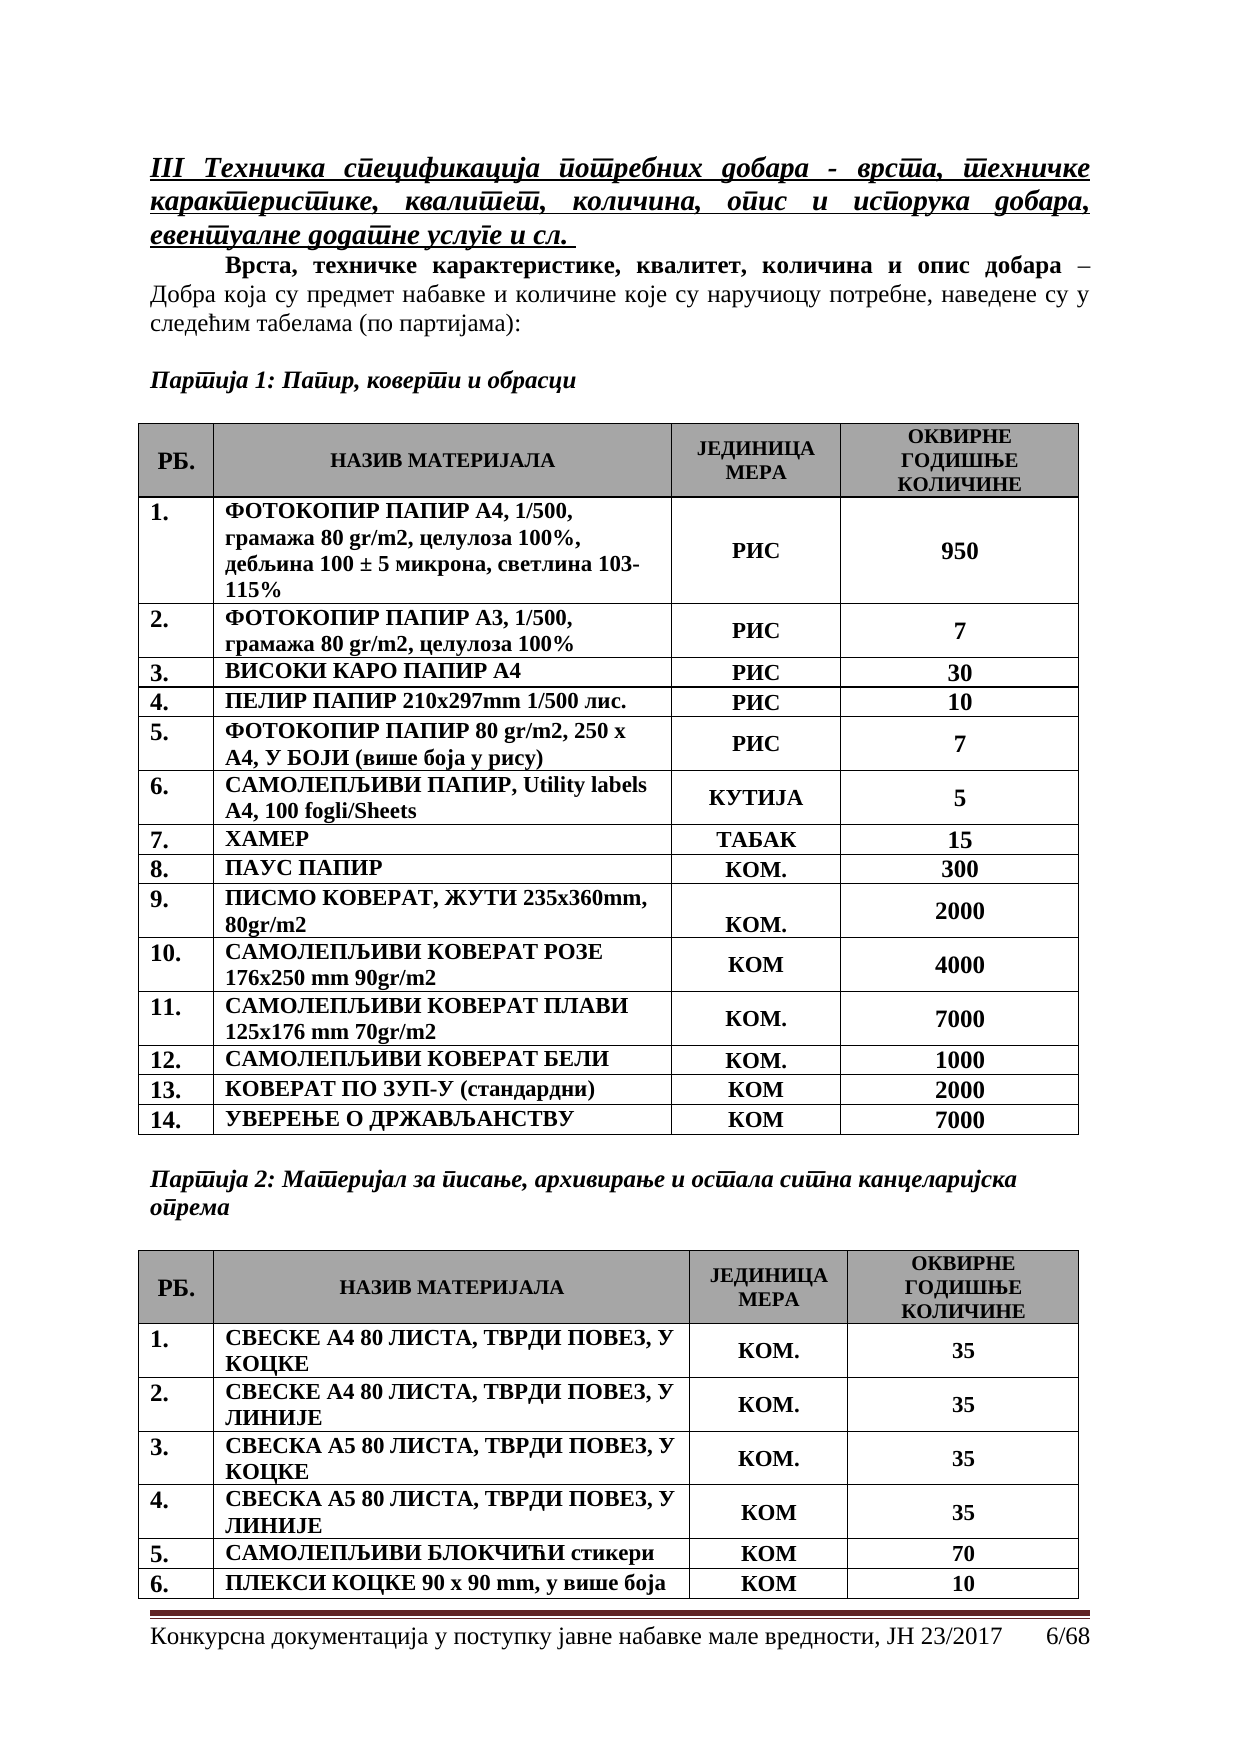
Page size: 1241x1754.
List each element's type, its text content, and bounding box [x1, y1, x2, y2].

table_cell РИС [672, 498, 840, 603]
table_cell РИС [672, 717, 840, 770]
table_cell 14. [139, 1105, 213, 1134]
table_cell 950 [841, 498, 1078, 603]
table_cell КОМ. [672, 992, 840, 1044]
table_cell 7 [841, 717, 1078, 770]
table_cell КОМ [672, 1075, 840, 1104]
table_cell 2000 [841, 884, 1078, 937]
table_cell РИС [672, 604, 840, 657]
table_cell 10. [139, 938, 213, 991]
table_cell РИС [672, 688, 840, 716]
table_cell КОМ. [690, 1324, 847, 1377]
table_cell 35 [848, 1324, 1078, 1377]
table_cell 5. [139, 1539, 213, 1568]
table_cell 15 [841, 825, 1078, 853]
table_cell 2. [139, 604, 213, 657]
table_cell 5 [841, 771, 1078, 824]
table_cell 1000 [841, 1046, 1078, 1074]
text III Техничка спецификација потребних добара - врста, техничке карактеристике, квалитет, количина, опис и испорука добара, евентуалне додатне услуге и сл. [150, 181, 1090, 213]
text III Техничка спецификација потребних добара - врста, техничке карактеристике, квалитет, количина, опис и испорука добара, евентуалне додатне услуге и сл. [150, 150, 1090, 179]
table_cell 4. [139, 1485, 213, 1538]
table_cell СВЕСКЕ А4 80 ЛИСТА, ТВРДИ ПОВЕЗ, У КОЦКЕ [214, 1324, 689, 1377]
table_cell КОМ. [672, 1046, 840, 1074]
table_header ЈЕДИНИЦА МЕРА [672, 424, 840, 496]
table_cell СВЕСКЕ А4 80 ЛИСТА, ТВРДИ ПОВЕЗ, У ЛИНИЈЕ [214, 1378, 689, 1431]
table_cell КОМ. [690, 1378, 847, 1431]
table_cell ХАМЕР [214, 825, 671, 853]
text Партија 2: Материјал за писање, архивирање и остала ситна канцеларијска опрема [150, 1164, 1090, 1221]
table_cell 30 [841, 658, 1078, 686]
table_cell 1. [139, 498, 213, 603]
table_cell 5. [139, 717, 213, 770]
table_cell 300 [841, 855, 1078, 883]
table_cell ФОТОКОПИР ПАПИР А3, 1/500, грамажа 80 gr/m2, целулоза 100% [214, 604, 671, 657]
table_cell КОМ [690, 1485, 847, 1538]
table_cell 35 [848, 1378, 1078, 1431]
text III Техничка спецификација потребних добара - врста, техничке карактеристике, квалитет, количина, опис и испорука добара, евентуалне додатне услуге и сл. [150, 214, 1090, 251]
table_cell КУТИЈА [672, 771, 840, 824]
table_cell 6. [139, 771, 213, 824]
table_cell 3. [139, 1432, 213, 1484]
table_cell ПАУС ПАПИР [214, 855, 671, 883]
table_cell ВИСОКИ КАРО ПАПИР А4 [214, 658, 671, 686]
table_cell ТАБАК [672, 825, 840, 853]
table_cell 8. [139, 855, 213, 883]
table_cell 6. [139, 1569, 213, 1598]
table_cell 10 [841, 688, 1078, 716]
table_cell 4. [139, 688, 213, 716]
table_header ОКВИРНЕ ГОДИШЊЕ КОЛИЧИНЕ [841, 424, 1078, 496]
table_cell КОМ [672, 1105, 840, 1134]
table_cell ПЕЛИР ПАПИР 210x297mm 1/500 лис. [214, 688, 671, 716]
table_cell КОМ [690, 1569, 847, 1598]
table_cell 35 [848, 1432, 1078, 1484]
table_cell САМОЛЕПЉИВИ КОВЕРАТ РОЗЕ 176x250 mm 90gr/m2 [214, 938, 671, 991]
table_cell 7000 [841, 992, 1078, 1044]
table_cell 13. [139, 1075, 213, 1104]
table_cell 35 [848, 1485, 1078, 1538]
text Врста, техничке карактеристике, квалитет, количина и опис добара – Добра која су предмет набавке и количине које су наручиоцу потребне, наведене су у следећим табелама (по партијама): [150, 251, 1090, 337]
table_cell КОМ. [672, 884, 840, 937]
table_cell ПИСМО КОВЕРАТ, ЖУТИ 235x360mm, 80gr/m2 [214, 884, 671, 937]
table_cell 7 [841, 604, 1078, 657]
table_cell СВЕСКА А5 80 ЛИСТА, ТВРДИ ПОВЕЗ, У КОЦКЕ [214, 1432, 689, 1484]
table_cell 70 [848, 1539, 1078, 1568]
table_cell 9. [139, 884, 213, 937]
table_cell СВЕСКА А5 80 ЛИСТА, ТВРДИ ПОВЕЗ, У ЛИНИЈЕ [214, 1485, 689, 1538]
table_cell 3. [139, 658, 213, 686]
table_cell КОМ [690, 1539, 847, 1568]
table_cell 7000 [841, 1105, 1078, 1134]
table_cell 2. [139, 1378, 213, 1431]
table_cell КОВЕРАТ ПO ЗУП-У (стандардни) [214, 1075, 671, 1104]
table_header НАЗИВ МАТЕРИЈАЛА [214, 424, 671, 496]
table_cell 4000 [841, 938, 1078, 991]
table_cell 10 [848, 1569, 1078, 1598]
text Партија 1: Папир, коверти и обрасци [150, 366, 1090, 394]
table_cell САМОЛЕПЉИВИ БЛОКЧИЋИ стикери [214, 1539, 689, 1568]
table_cell 12. [139, 1046, 213, 1074]
table_cell ФОТОКОПИР ПАПИР 80 gr/m2, 250 х А4, У БОЈИ (више боја у рису) [214, 717, 671, 770]
table_cell КОМ. [690, 1432, 847, 1484]
table_cell 11. [139, 992, 213, 1044]
table_header РБ. [139, 424, 213, 496]
table_cell 1. [139, 1324, 213, 1377]
table_cell САМОЛЕПЉИВИ КОВЕРАТ ПЛАВИ 125x176 mm 70gr/m2 [214, 992, 671, 1044]
table_cell САМОЛЕПЉИВИ ПАПИР, Utility labels A4, 100 fogli/Sheets [214, 771, 671, 824]
table_cell ПЛЕКСИ КОЦКЕ 90 x 90 mm, у више боја [214, 1569, 689, 1598]
table_cell КОМ. [672, 855, 840, 883]
table_header ОКВИРНЕ ГОДИШЊЕ КОЛИЧИНЕ [848, 1251, 1078, 1323]
table_cell ФОТОКОПИР ПАПИР A4, 1/500, грамажа 80 gr/m2, целулоза 100%, дебљина 100 ± 5 микрона, светлина 103-115% [214, 498, 671, 603]
table_header НАЗИВ МАТЕРИЈАЛА [214, 1251, 689, 1323]
table_cell РИС [672, 658, 840, 686]
table_header ЈЕДИНИЦА МЕРА [690, 1251, 847, 1323]
table_header РБ. [139, 1251, 213, 1323]
table_cell 7. [139, 825, 213, 853]
table_cell 2000 [841, 1075, 1078, 1104]
table_cell КОМ [672, 938, 840, 991]
table_cell САМОЛЕПЉИВИ КОВЕРАТ БЕЛИ [214, 1046, 671, 1074]
table_cell УВЕРЕЊЕ О ДРЖАВЉАНСТВУ [214, 1105, 671, 1134]
